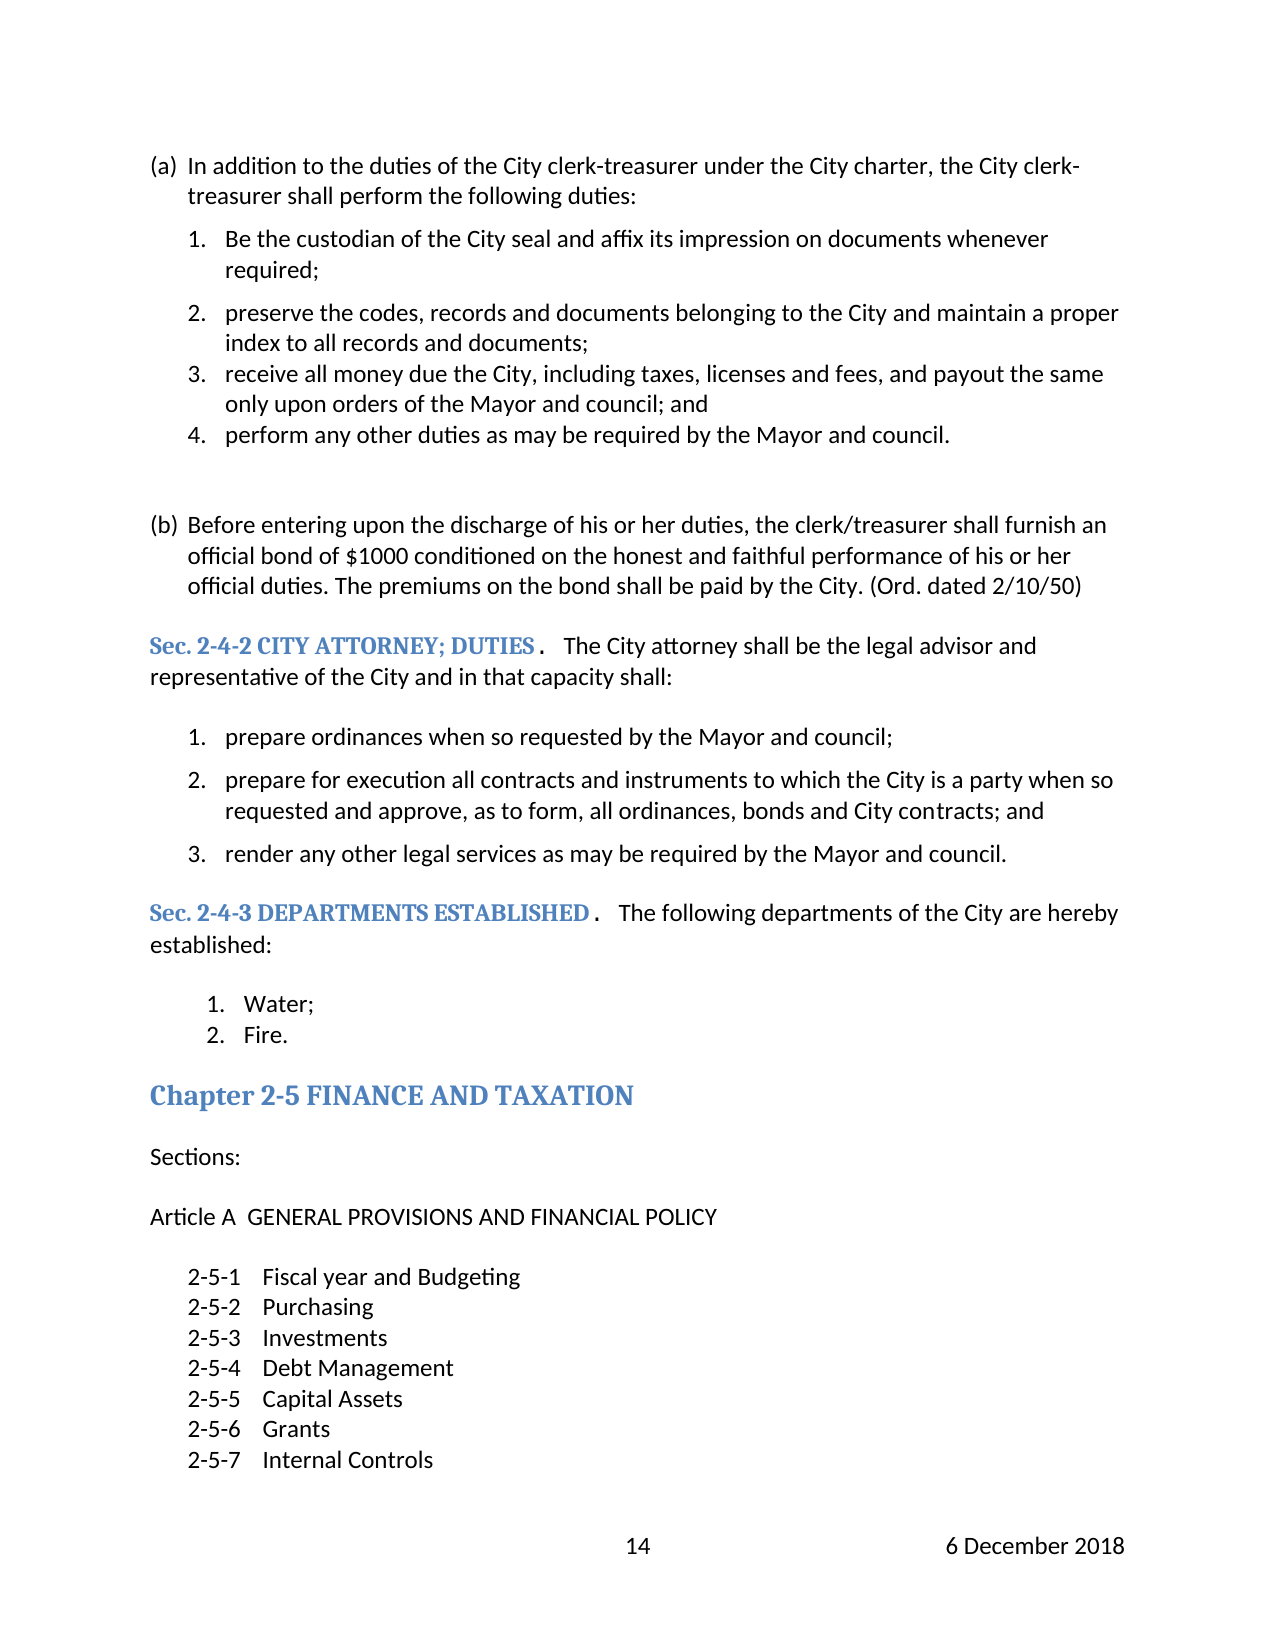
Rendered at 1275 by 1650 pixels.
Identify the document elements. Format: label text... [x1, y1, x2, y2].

list prepare for execution all contracts and instruments to which the City is a party when so requested and approve, as to form, all ordinances, bonds and City contracts; and [187, 764, 1125, 825]
subtitle Chapter 2-5 FINANCE AND TAXATION [150, 1079, 1125, 1112]
list Be the custodian of the City seal and affix its impression on documents whenever required; [187, 223, 1125, 284]
list render any other legal services as may be required by the Mayor and council. [187, 838, 1125, 868]
list prepare ordinances when so requested by the Mayor and council; [187, 721, 1125, 752]
list receive all money due the City, including taxes, licenses and fees, and payout the same only upon orders of the Mayor and council; and [187, 358, 1125, 419]
text Article A GENERAL PROVISIONS AND FINANCIAL POLICY [150, 1201, 1125, 1232]
list preserve the codes, records and documents belonging to the City and maintain a proper index to all records and documents; [187, 297, 1125, 358]
list Fire. [206, 1019, 1125, 1050]
text Sec. 2-4-3 DEPARTMENTS ESTABLISHED. The following departments of the City are hereby established: [150, 897, 1125, 959]
text 2-5-7 Internal Controls [187, 1444, 1125, 1474]
text Sections: [150, 1142, 1125, 1172]
list Before entering upon the discharge of his or her duties, the clerk/treasurer shall furnish an official bond of $1000 conditioned on the honest and faithful performance of his or her official duties. The premiums on the bond shall be paid by the City. (Ord. dated 2/10/50) [150, 509, 1125, 601]
text 2-5-6 Grants [187, 1413, 1125, 1444]
text 2-5-4 Debt Management [187, 1352, 1125, 1383]
list perform any other duties as may be required by the Mayor and council. [187, 419, 1125, 450]
text Sec. 2-4-2 CITY ATTORNEY; DUTIES. The City attorney shall be the legal advisor and representative of the City and in that capacity shall: [150, 630, 1125, 692]
list In addition to the duties of the City clerk-treasurer under the City charter, the City clerk-treasurer shall perform the following duties: [150, 150, 1125, 211]
text 2-5-5 Capital Assets [187, 1383, 1125, 1413]
text 2-5-2 Purchasing [187, 1291, 1125, 1322]
list Water; [206, 989, 1125, 1019]
text 2-5-1 Fiscal year and Budgeting [187, 1261, 1125, 1291]
text 2-5-3 Investments [187, 1322, 1125, 1352]
